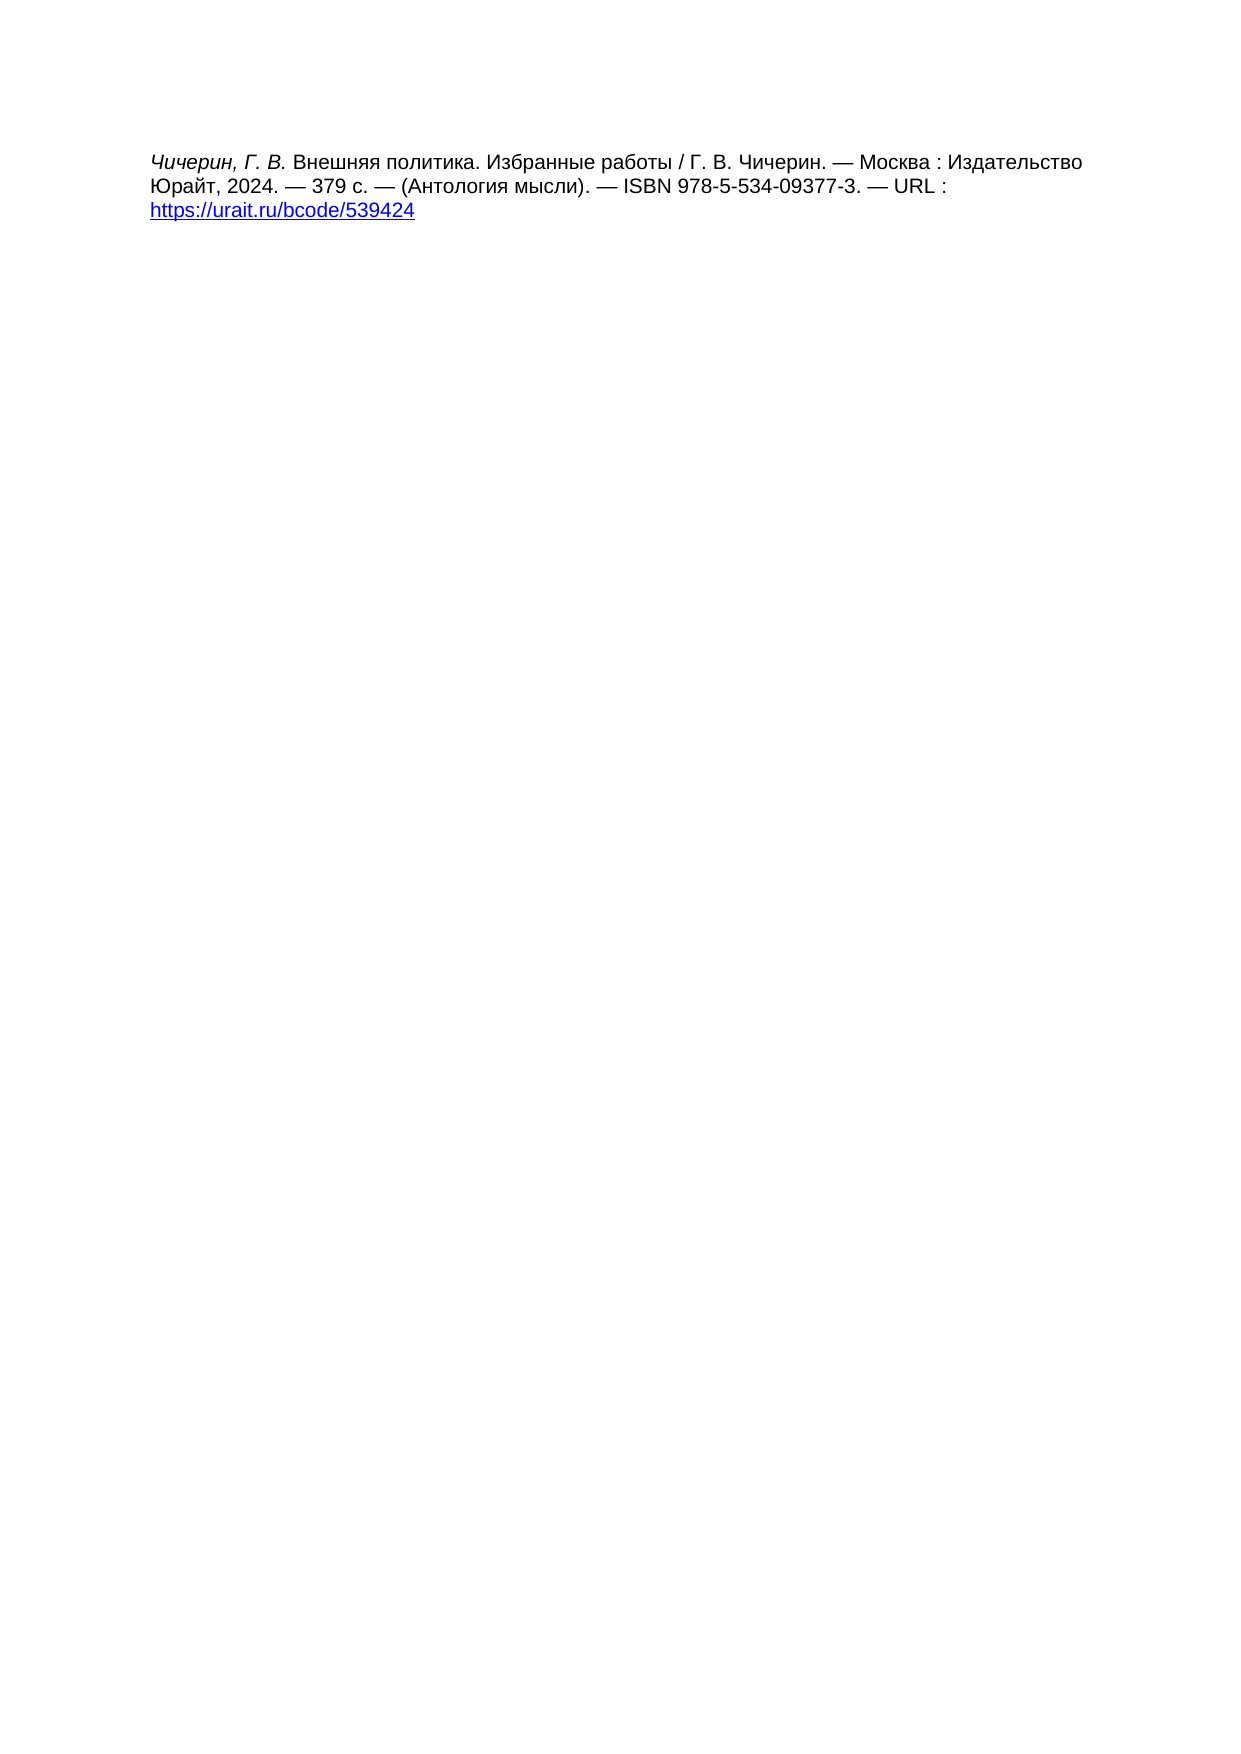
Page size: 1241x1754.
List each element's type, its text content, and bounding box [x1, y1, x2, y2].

text Чичерин, Г. В. Внешняя политика. Избранные работы / Г. В. Чичерин. — Москва : Издательство Юрайт, 2024. — 379 с. — (Антология мысли). — ISBN 978-5-534-09377-3. — URL : https://urait.ru/bcode/539424 [150, 150, 1090, 222]
